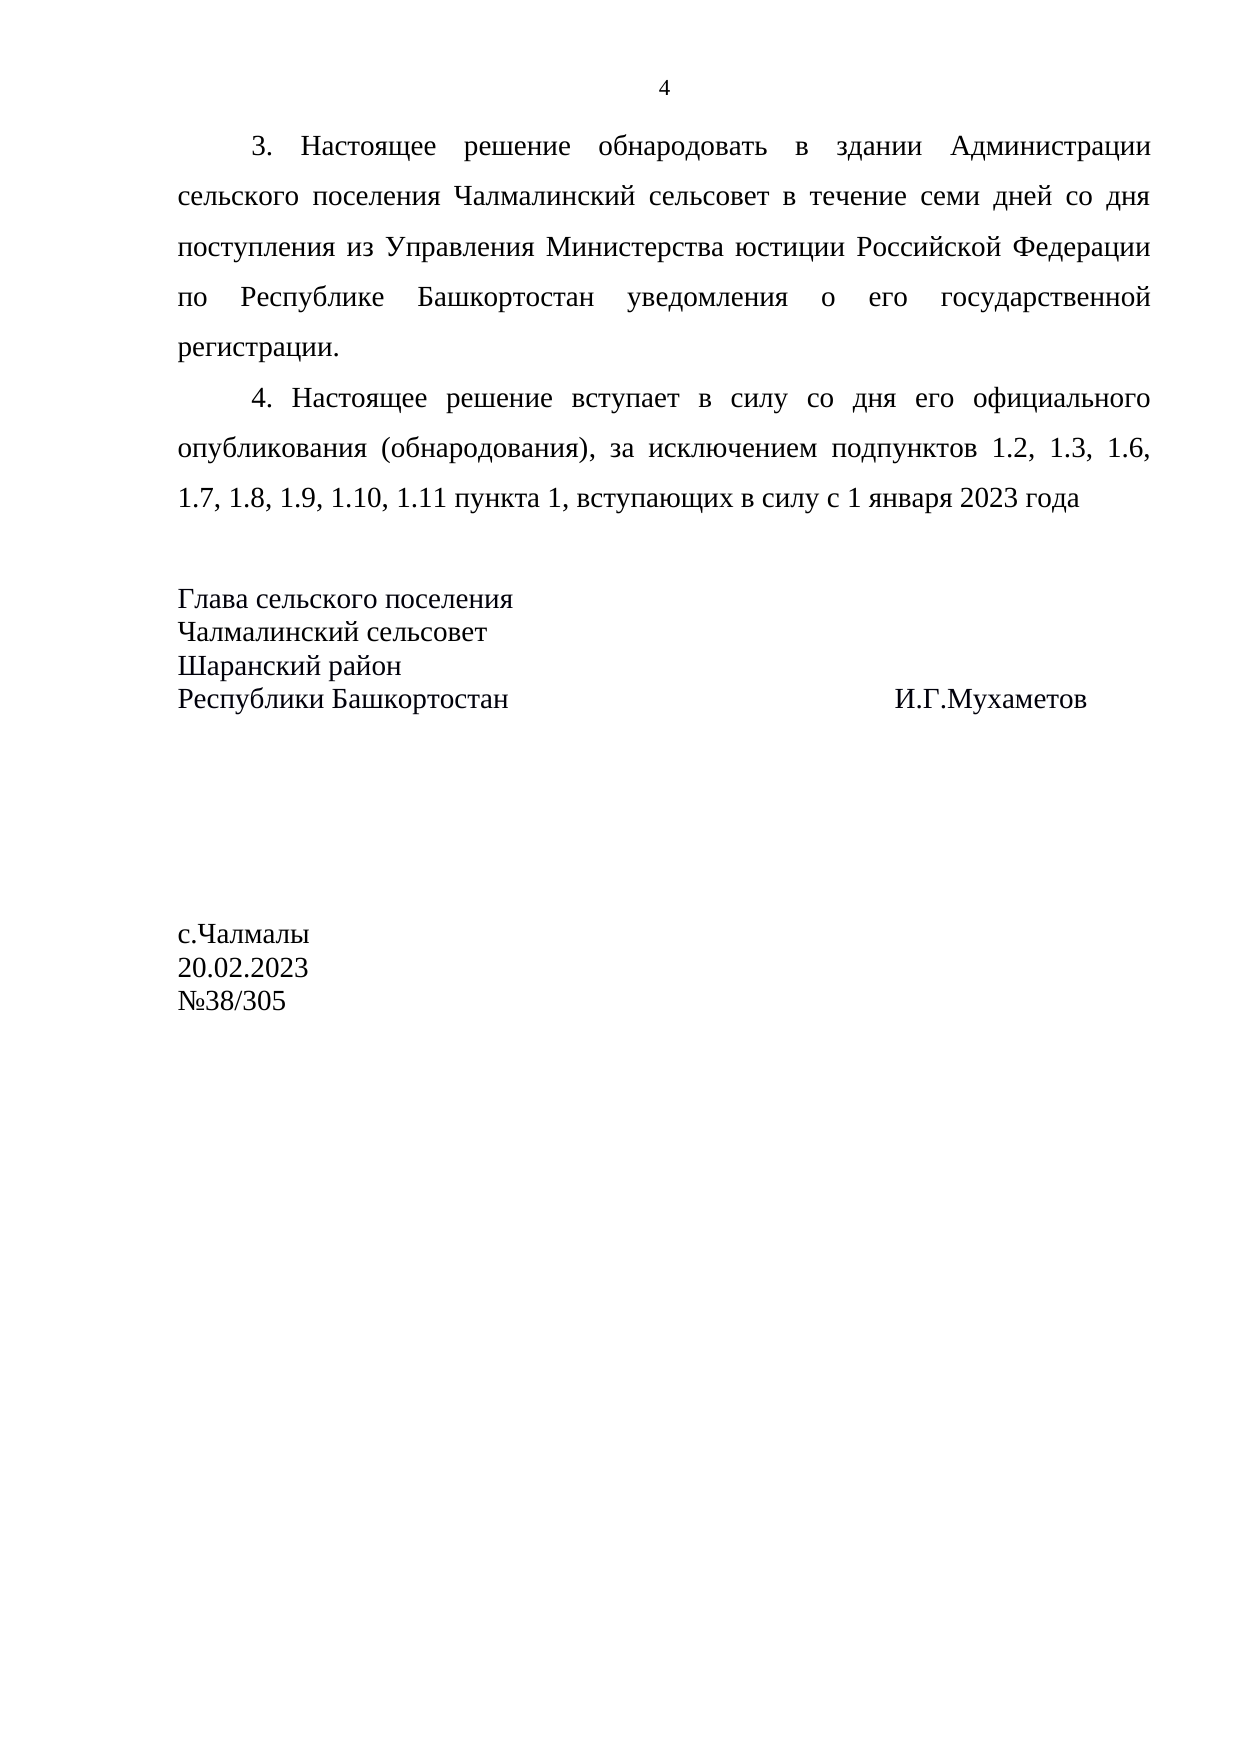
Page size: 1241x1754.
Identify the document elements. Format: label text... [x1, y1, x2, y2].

text 20.02.2023 [177, 950, 1152, 983]
table_header Глава сельского поселения Чалмалинский сельсовет Шаранский район Республики Башкортостан [166, 581, 664, 715]
table_header И.Г.Мухаметов [664, 581, 1163, 715]
text №38/305 [177, 983, 1152, 1017]
text 4. Настоящее решение вступает в силу со дня его официального опубликования (обнародования), за исключением подпунктов 1.2, 1.3, 1.6, 1.7, 1.8, 1.9, 1.10, 1.11 пункта 1, вступающих в силу с 1 января 2023 года [177, 380, 1152, 514]
text 3. Настоящее решение обнародовать в здании Администрации сельского поселения Чалмалинский сельсовет в течение семи дней со дня поступления из Управления Министерства юстиции Российской Федерации по Республике Башкортостан уведомления о его государственной регистрации. [177, 128, 1152, 363]
text с.Чалмалы [177, 916, 1152, 950]
